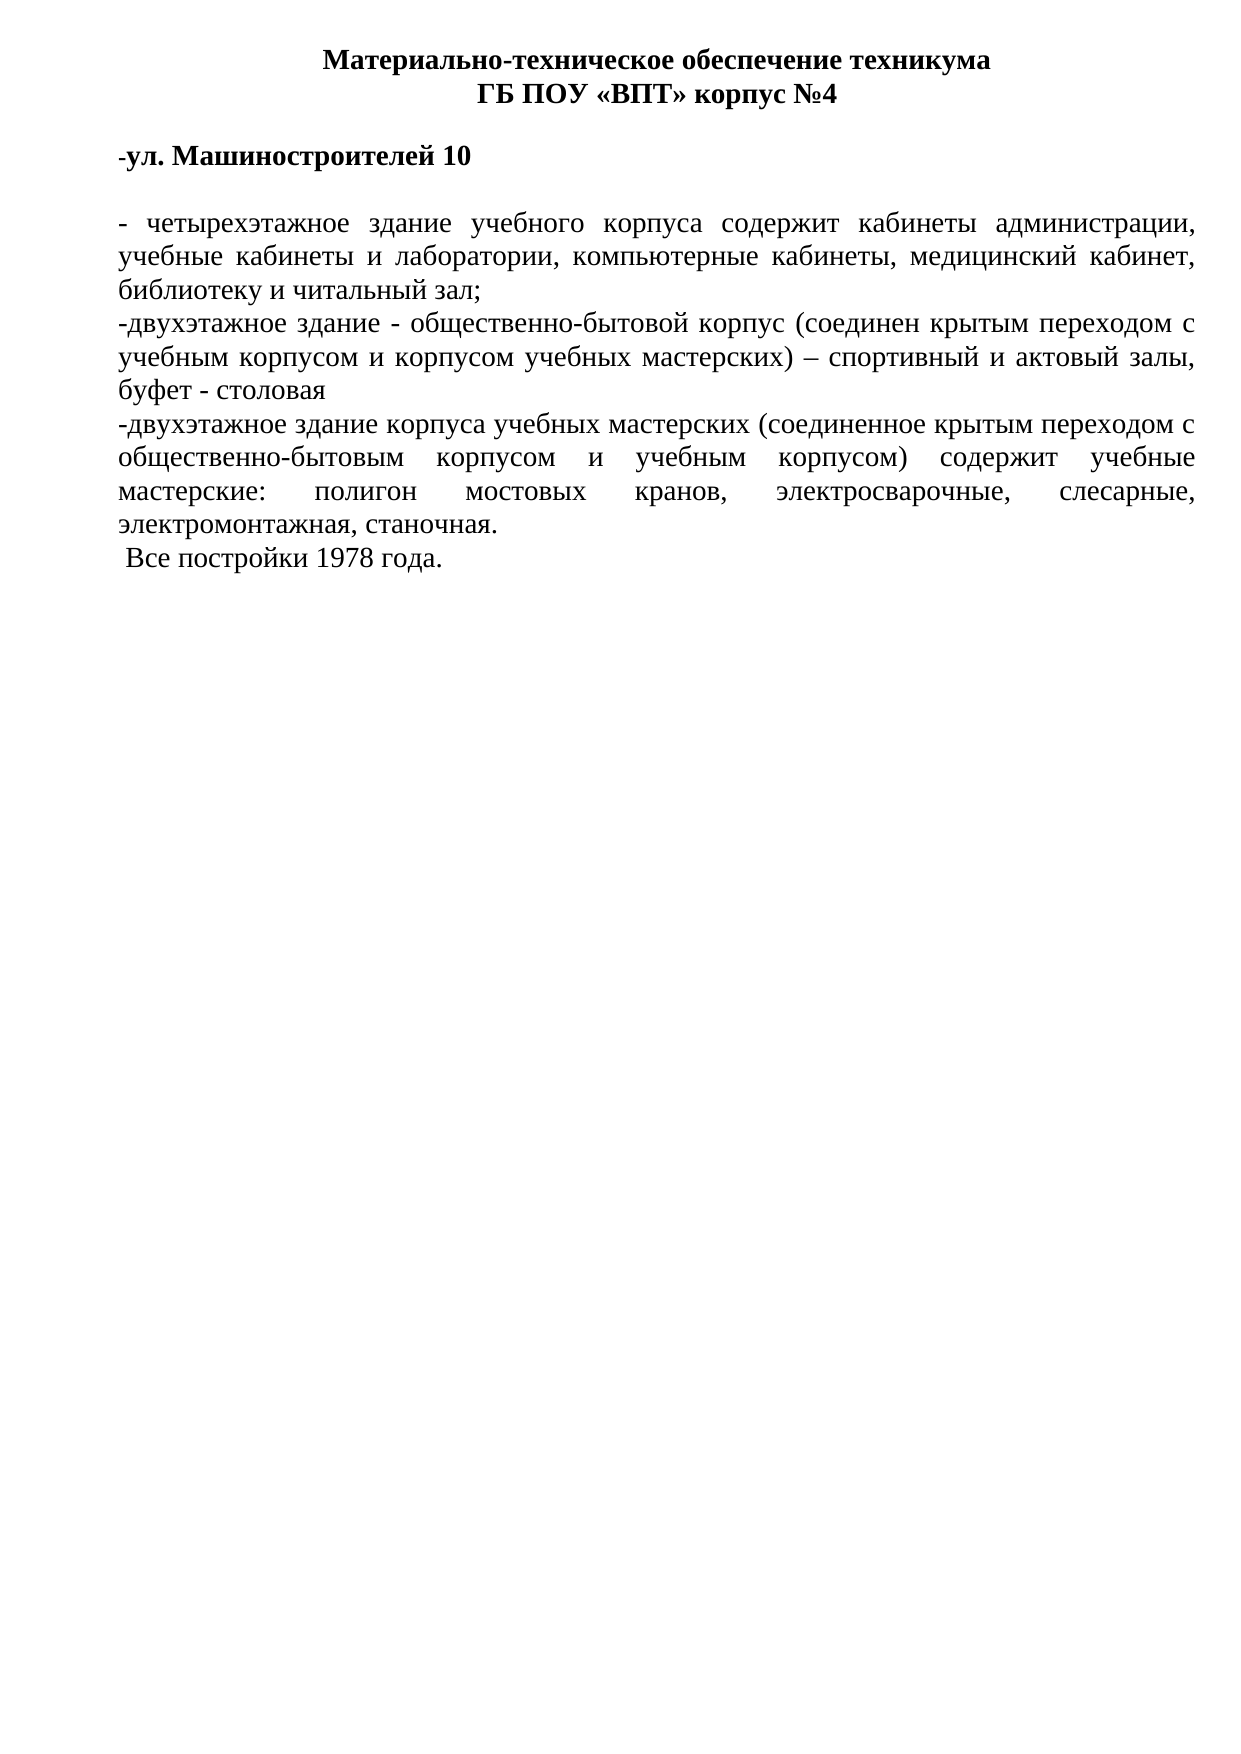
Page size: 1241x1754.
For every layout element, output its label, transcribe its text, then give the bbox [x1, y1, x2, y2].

text Все постройки 1978 года. [125, 540, 1223, 574]
subtitle - четырехэтажное здание учебного корпуса содержит кабинеты администрации, учебные кабинеты и лаборатории, компьютерные кабинеты, медицинский кабинет, библиотеку и читальный зал; [118, 205, 1197, 305]
text -ул. Машиностроителей 10 [118, 138, 1223, 172]
subtitle Материально-техническое обеспечение техникума ГБ ПОУ «ВПТ» корпус №4 [322, 42, 993, 109]
text -двухэтажное здание - общественно-бытовой корпус (соединен крытым переходом с учебным корпусом и корпусом учебных мастерских) – спортивный и актовый залы, буфет - столовая [118, 305, 1196, 406]
text -двухэтажное здание корпуса учебных мастерских (соединенное крытым переходом с общественно-бытовым корпусом и учебным корпусом) содержит учебные мастерские: полигон мостовых кранов, электросварочные, слесарные, электромонтажная, станочная. [118, 406, 1196, 540]
